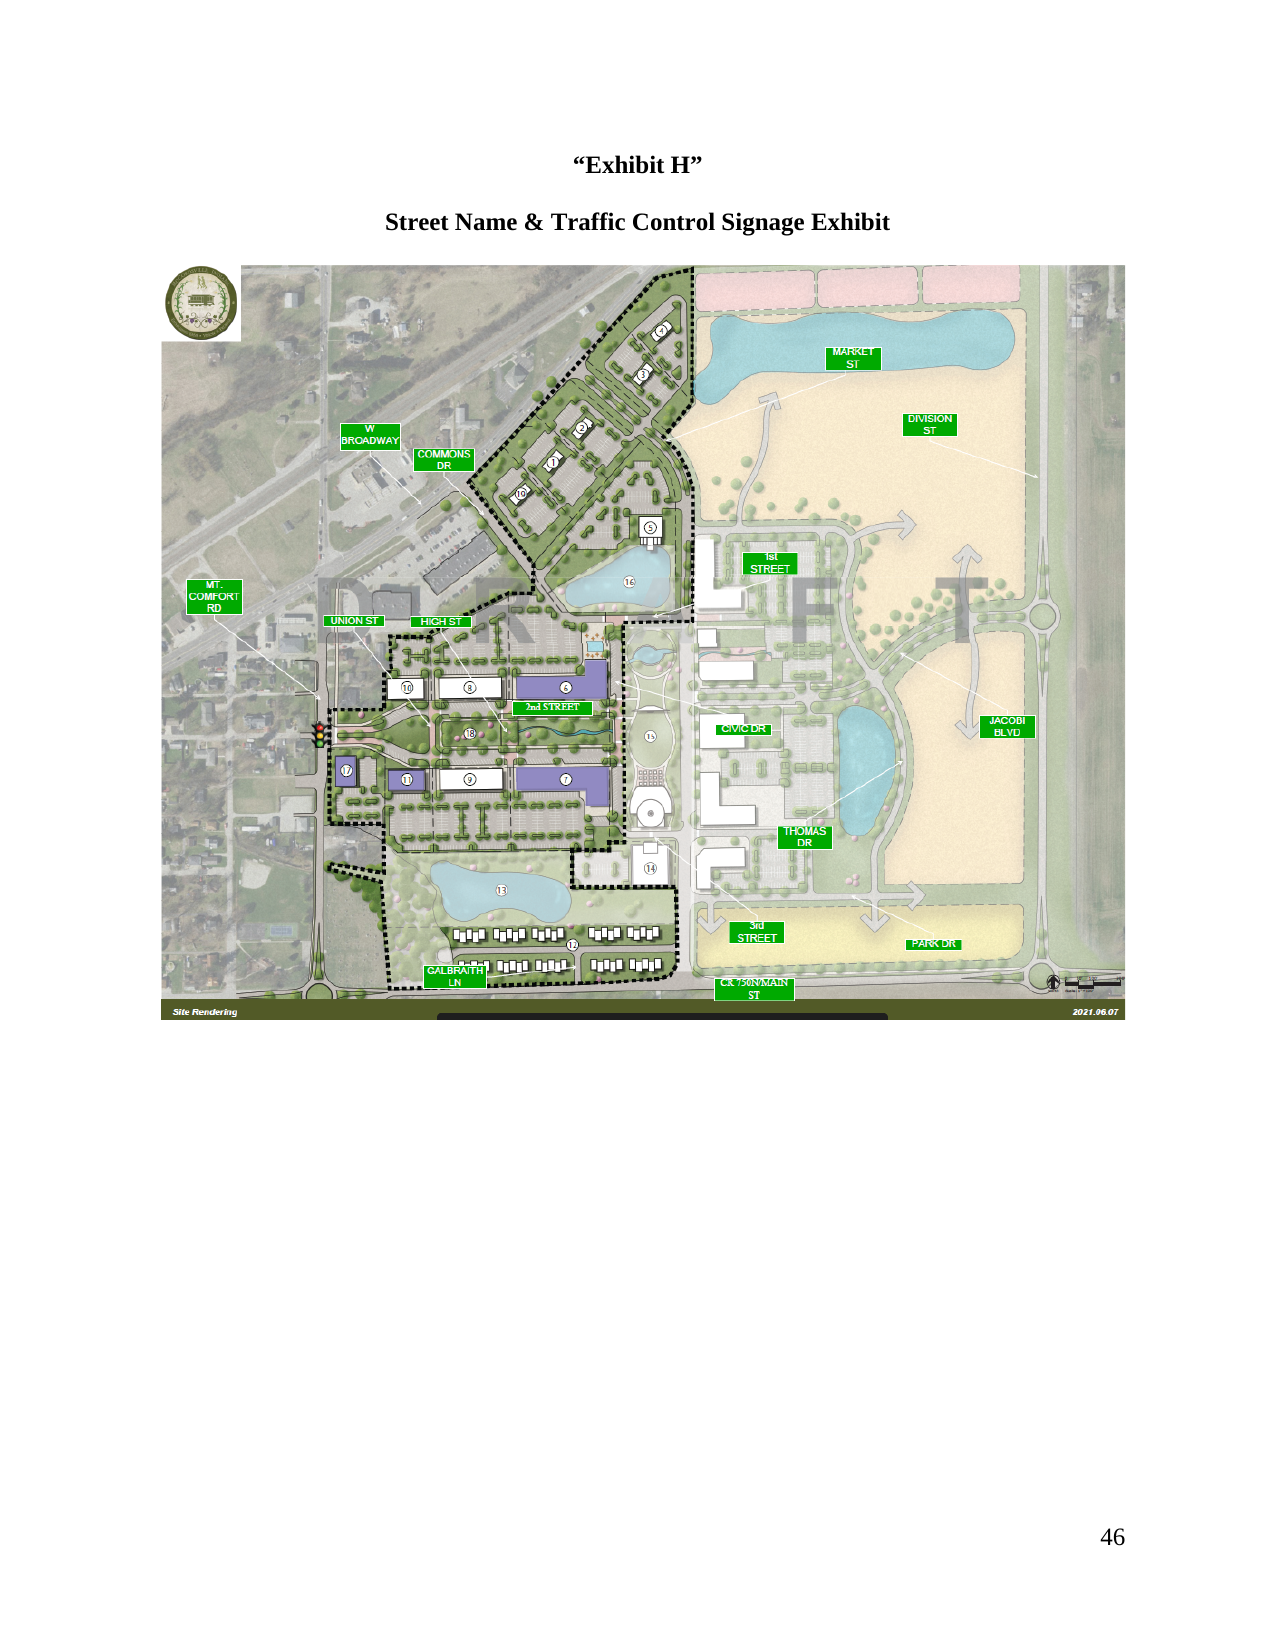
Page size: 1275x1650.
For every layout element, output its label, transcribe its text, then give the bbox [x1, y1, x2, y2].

text “Exhibit H” [150, 150, 1125, 179]
picture [150, 265, 1125, 1020]
text Street Name & Traffic Control Signage Exhibit [150, 207, 1125, 236]
